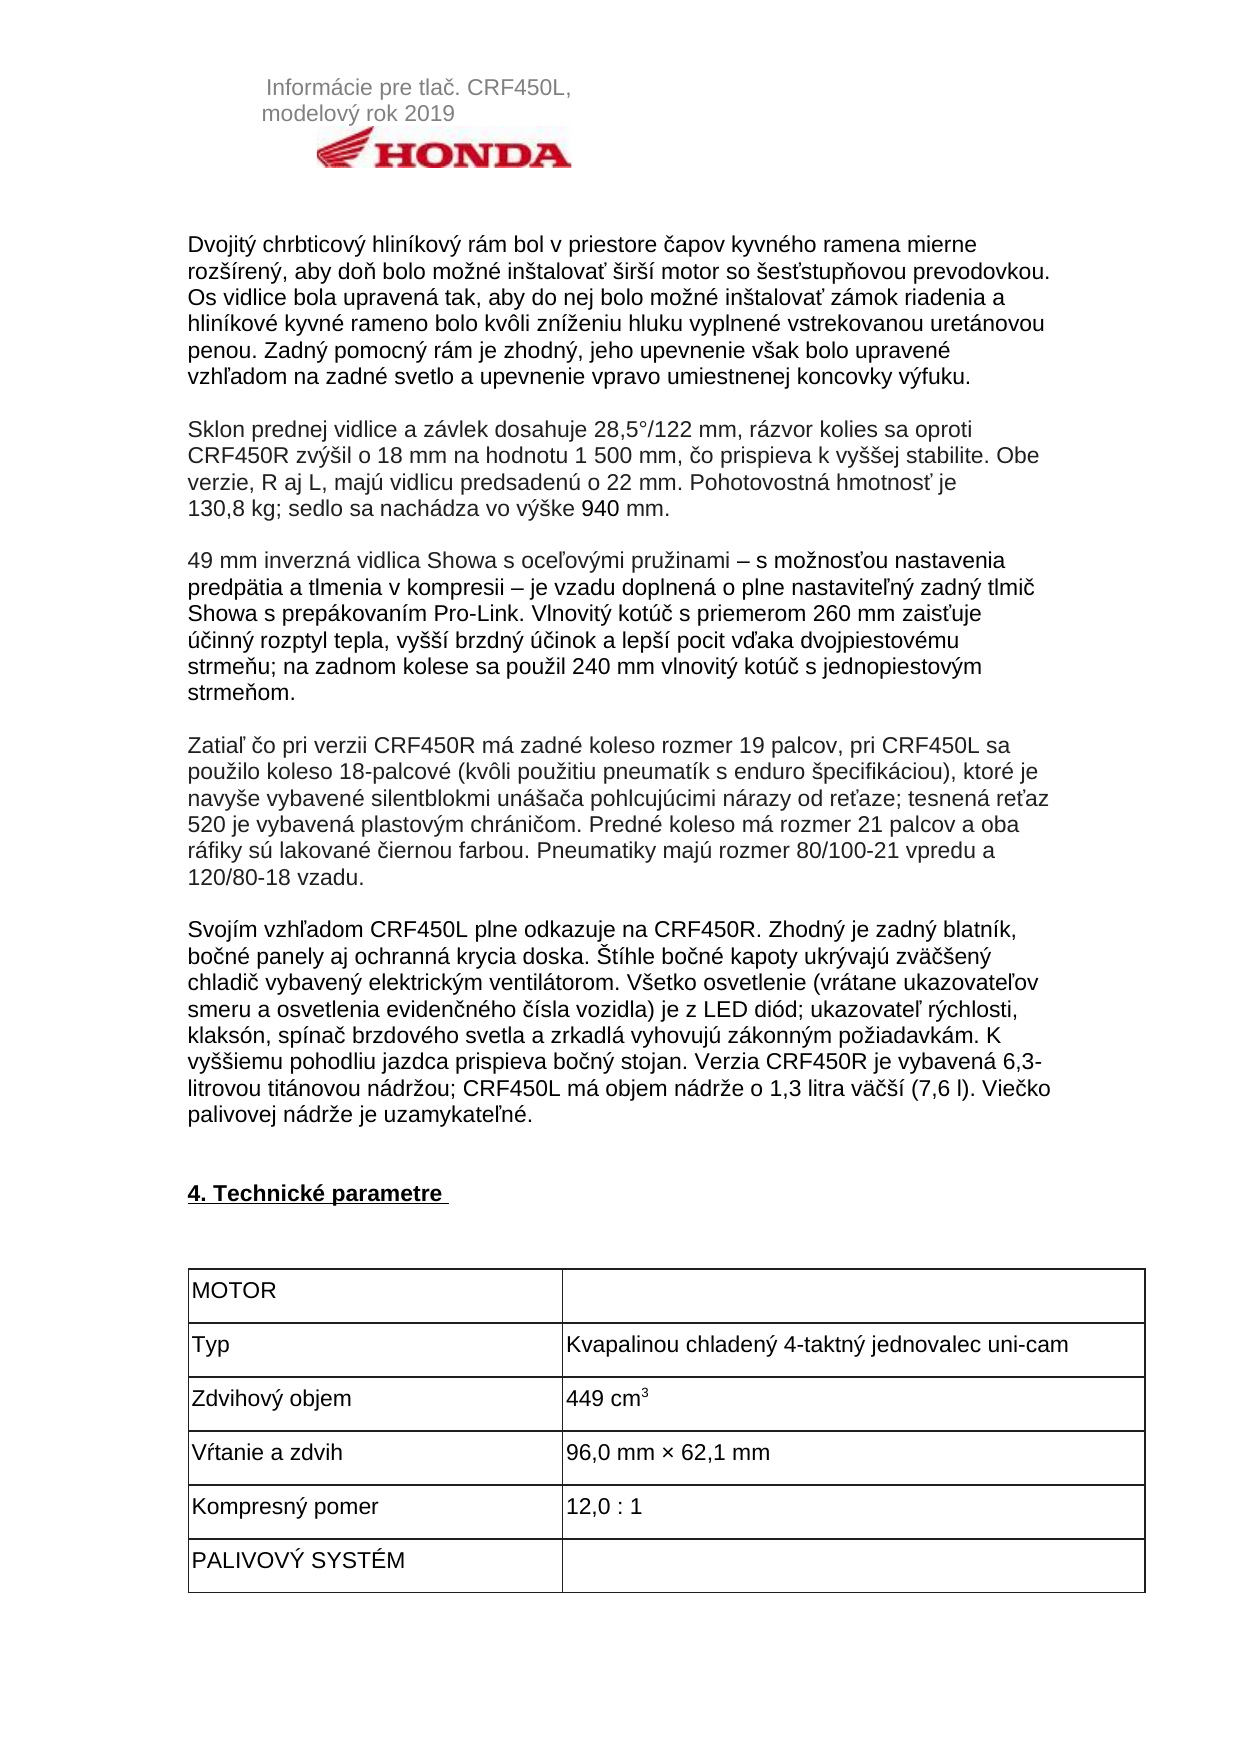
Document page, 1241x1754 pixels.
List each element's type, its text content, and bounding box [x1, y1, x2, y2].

text Dvojitý chrbticový hliníkový rám bol v priestore čapov kyvného ramena mierne rozšírený, aby doň bolo možné inštalovať širší motor so šesťstupňovou prevodovkou. Os vidlice bola upravená tak, aby do nej bolo možné inštalovať zámok riadenia a hliníkové kyvné rameno bolo kvôli zníženiu hluku vyplnené vstrekovanou uretánovou penou. Zadný pomocný rám je zhodný, jeho upevnenie však bolo upravené vzhľadom na zadné svetlo a upevnenie vpravo umiestnenej koncovky výfuku. [187, 231, 1053, 389]
table_cell PALIVOVÝ SYSTÉM [189, 1540, 562, 1592]
text 4. Technické parametre [187, 1180, 1053, 1206]
text 49 mm inverzná vidlica Showa s oceľovými pružinami – s možnosťou nastavenia predpätia a tlmenia v kompresii – je vzadu doplnená o plne nastaviteľný zadný tlmič Showa s prepákovaním Pro-Link. Vlnovitý kotúč s priemerom 260 mm zaisťuje účinný rozptyl tepla, vyšší brzdný účinok a lepší pocit vďaka dvojpiestovému strmeňu; na zadnom kolese sa použil 240 mm vlnovitý kotúč s jednopiestovým strmeňom. [187, 547, 1053, 706]
table_cell 96,0 mm × 62,1 mm [563, 1432, 1144, 1484]
table_cell [563, 1540, 1144, 1592]
table_cell Kompresný pomer [189, 1486, 562, 1538]
text Zatiaľ čo pri verzii CRF450R má zadné koleso rozmer 19 palcov, pri CRF450L sa použilo koleso 18-palcové (kvôli použitiu pneumatík s enduro špecifikáciou), ktoré je navyše vybavené silentblokmi unášača pohlcujúcimi nárazy od reťaze; tesnená reťaz 520 je vybavená plastovým chráničom. Predné koleso má rozmer 21 palcov a oba ráfiky sú lakované čiernou farbou. Pneumatiky majú rozmer 80/100-21 vpredu a 120/80-18 vzadu. [187, 732, 1053, 890]
table_cell Zdvihový objem [189, 1378, 562, 1430]
text Sklon prednej vidlice a závlek dosahuje 28,5°/122 mm, rázvor kolies sa oproti CRF450R zvýšil o 18 mm na hodnotu 1 500 mm, čo prispieva k vyššej stabilite. Obe verzie, R aj L, majú vidlicu predsadenú o 22 mm. Pohotovostná hmotnosť je 130,8 kg; sedlo sa nachádza vo výške 940 mm. [187, 416, 1053, 521]
picture [316, 126, 572, 168]
table_cell Kvapalinou chladený 4-taktný jednovalec uni-cam [563, 1324, 1144, 1376]
table_header MOTOR [189, 1270, 562, 1322]
text Svojím vzhľadom CRF450L plne odkazuje na CRF450R. Zhodný je zadný blatník, bočné panely aj ochranná krycia doska. Štíhle bočné kapoty ukrývajú zväčšený chladič vybavený elektrickým ventilátorom. Všetko osvetlenie (vrátane ukazovateľov smeru a osvetlenia evidenčného čísla vozidla) je z LED diód; ukazovateľ rýchlosti, klaksón, spínač brzdového svetla a zrkadlá vyhovujú zákonným požiadavkám. K vyššiemu pohodliu jazdca prispieva bočný stojan. Verzia CRF450R je vybavená 6,3-litrovou titánovou nádržou; CRF450L má objem nádrže o 1,3 litra väčší (7,6 l). Viečko palivovej nádrže je uzamykateľné. [187, 916, 1053, 1127]
table_cell Vŕtanie a zdvih [189, 1432, 562, 1484]
table_cell 12,0 : 1 [563, 1486, 1144, 1538]
table_cell 449 cm3 [563, 1378, 1144, 1430]
table_header [563, 1270, 1144, 1322]
table_cell Typ [189, 1324, 562, 1376]
